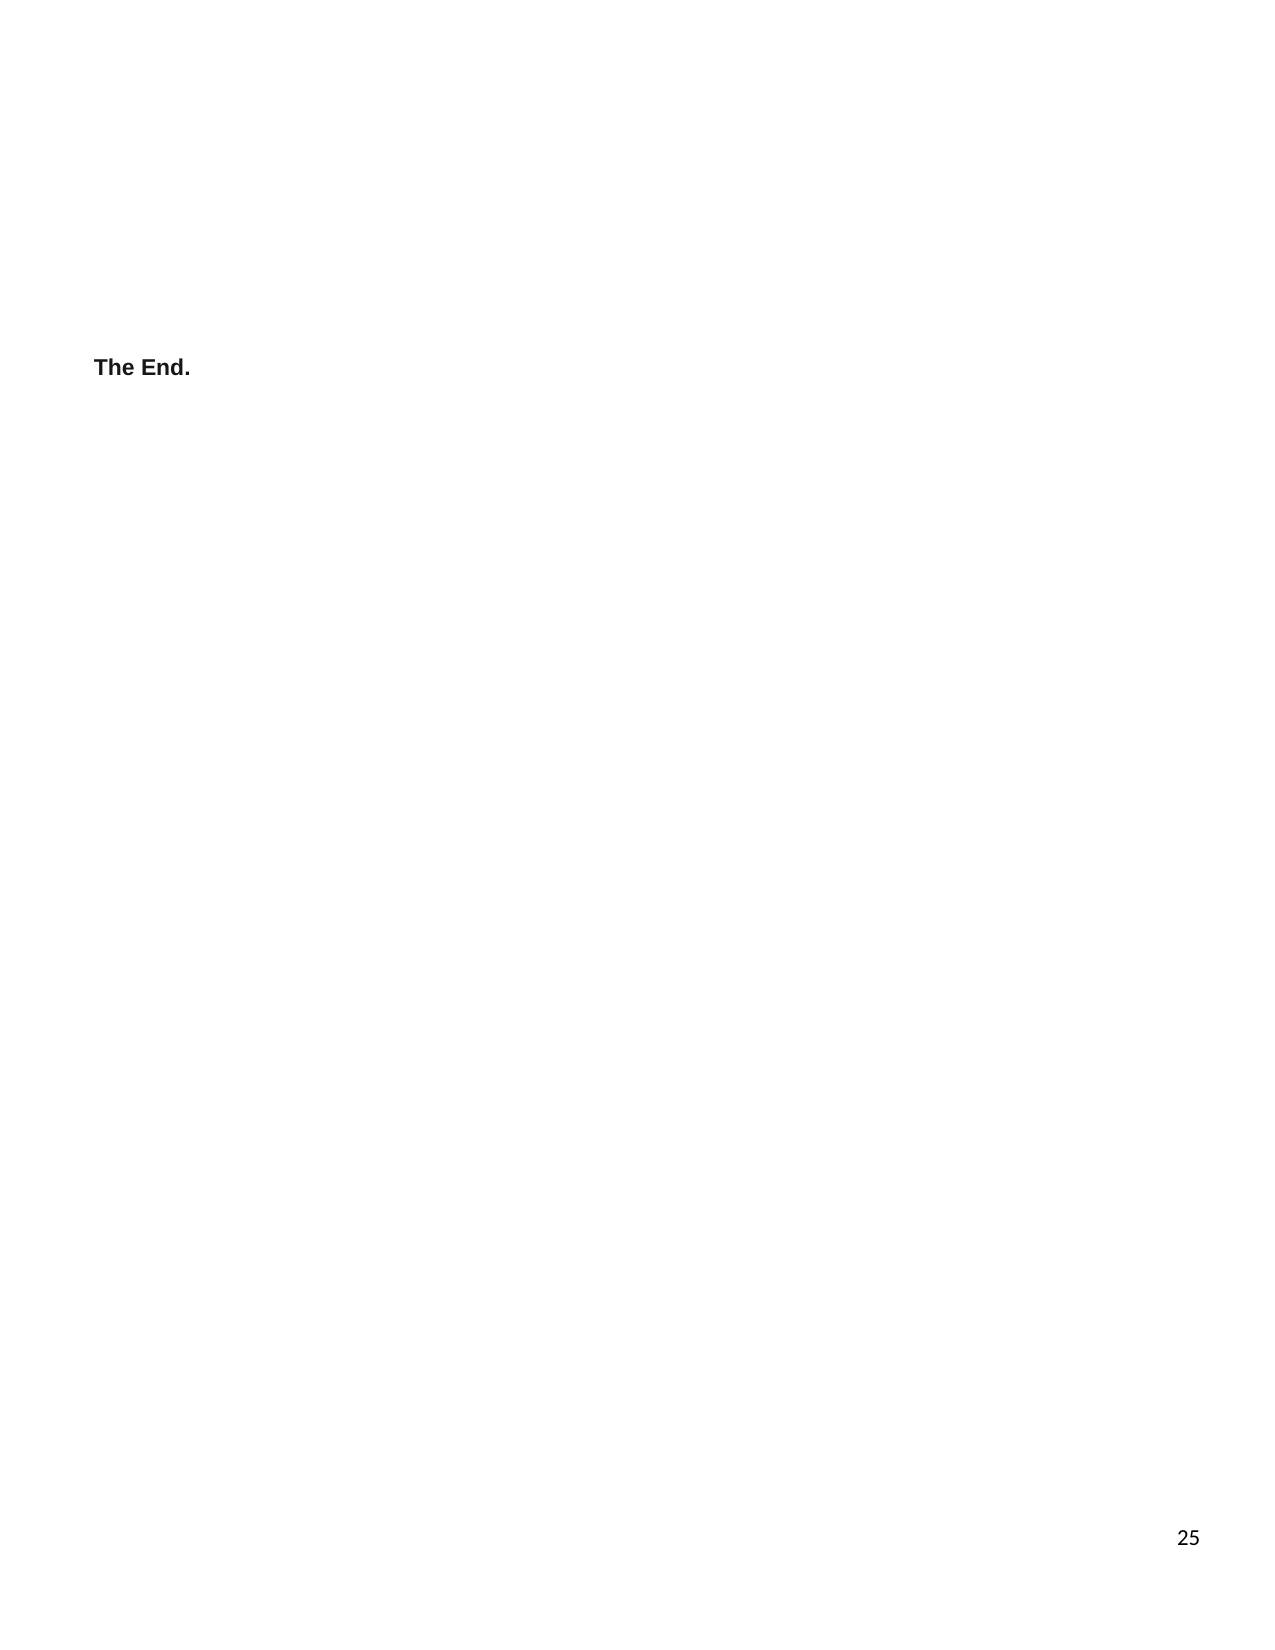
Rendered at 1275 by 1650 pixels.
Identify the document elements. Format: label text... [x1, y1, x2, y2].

text The End. [94, 354, 1200, 381]
